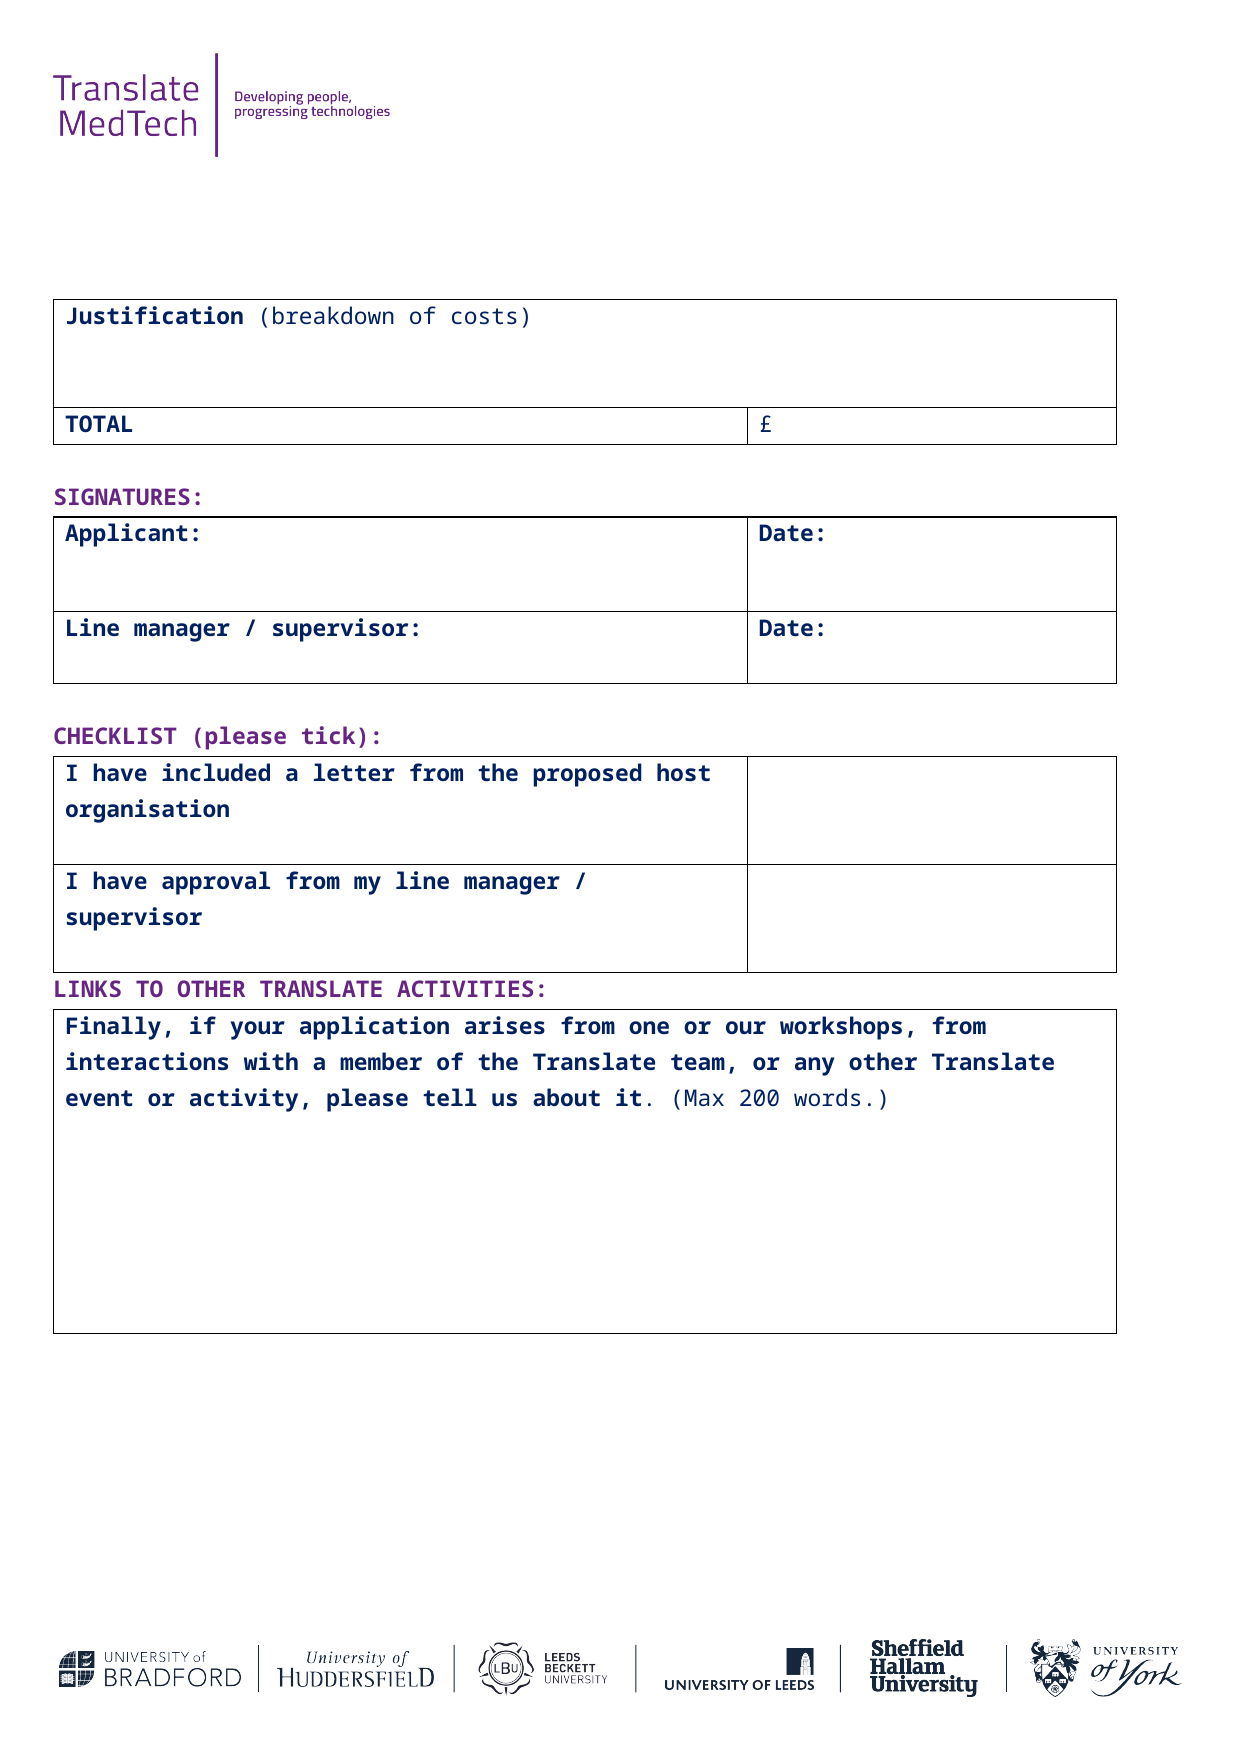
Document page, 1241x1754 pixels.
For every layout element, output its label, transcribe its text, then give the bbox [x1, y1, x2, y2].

table_cell TOTAL [54, 408, 747, 443]
picture [870, 1639, 978, 1697]
text SIGNATURES: [53, 480, 1187, 512]
table_header [748, 757, 1116, 864]
text CHECKLIST (please tick): [53, 720, 1187, 751]
table_cell [748, 865, 1116, 972]
picture [665, 1648, 814, 1690]
picture [59, 1651, 241, 1687]
picture [53, 53, 390, 157]
table_header I have included a letter from the proposed host organisation [54, 757, 747, 864]
picture [1030, 1639, 1182, 1697]
table_cell £ [748, 408, 1116, 443]
table_header Applicant: [54, 518, 747, 611]
table_cell I have approval from my line manager / supervisor [54, 865, 747, 972]
table_cell Justification (breakdown of costs) [54, 300, 1116, 407]
picture [277, 1651, 434, 1687]
text LINKS TO OTHER TRANSLATE ACTIVITIES: [53, 973, 1187, 1004]
table_cell Line manager / supervisor: [54, 612, 747, 683]
table_cell Date: [748, 612, 1116, 683]
table_header Date: [748, 518, 1116, 611]
picture [475, 1635, 615, 1701]
table_header Finally, if your application arises from one or our workshops, from interactions with a member of the Translate team, or any other Translate event or activity, please tell us about it. (Max 200 words.) [54, 1010, 1116, 1333]
